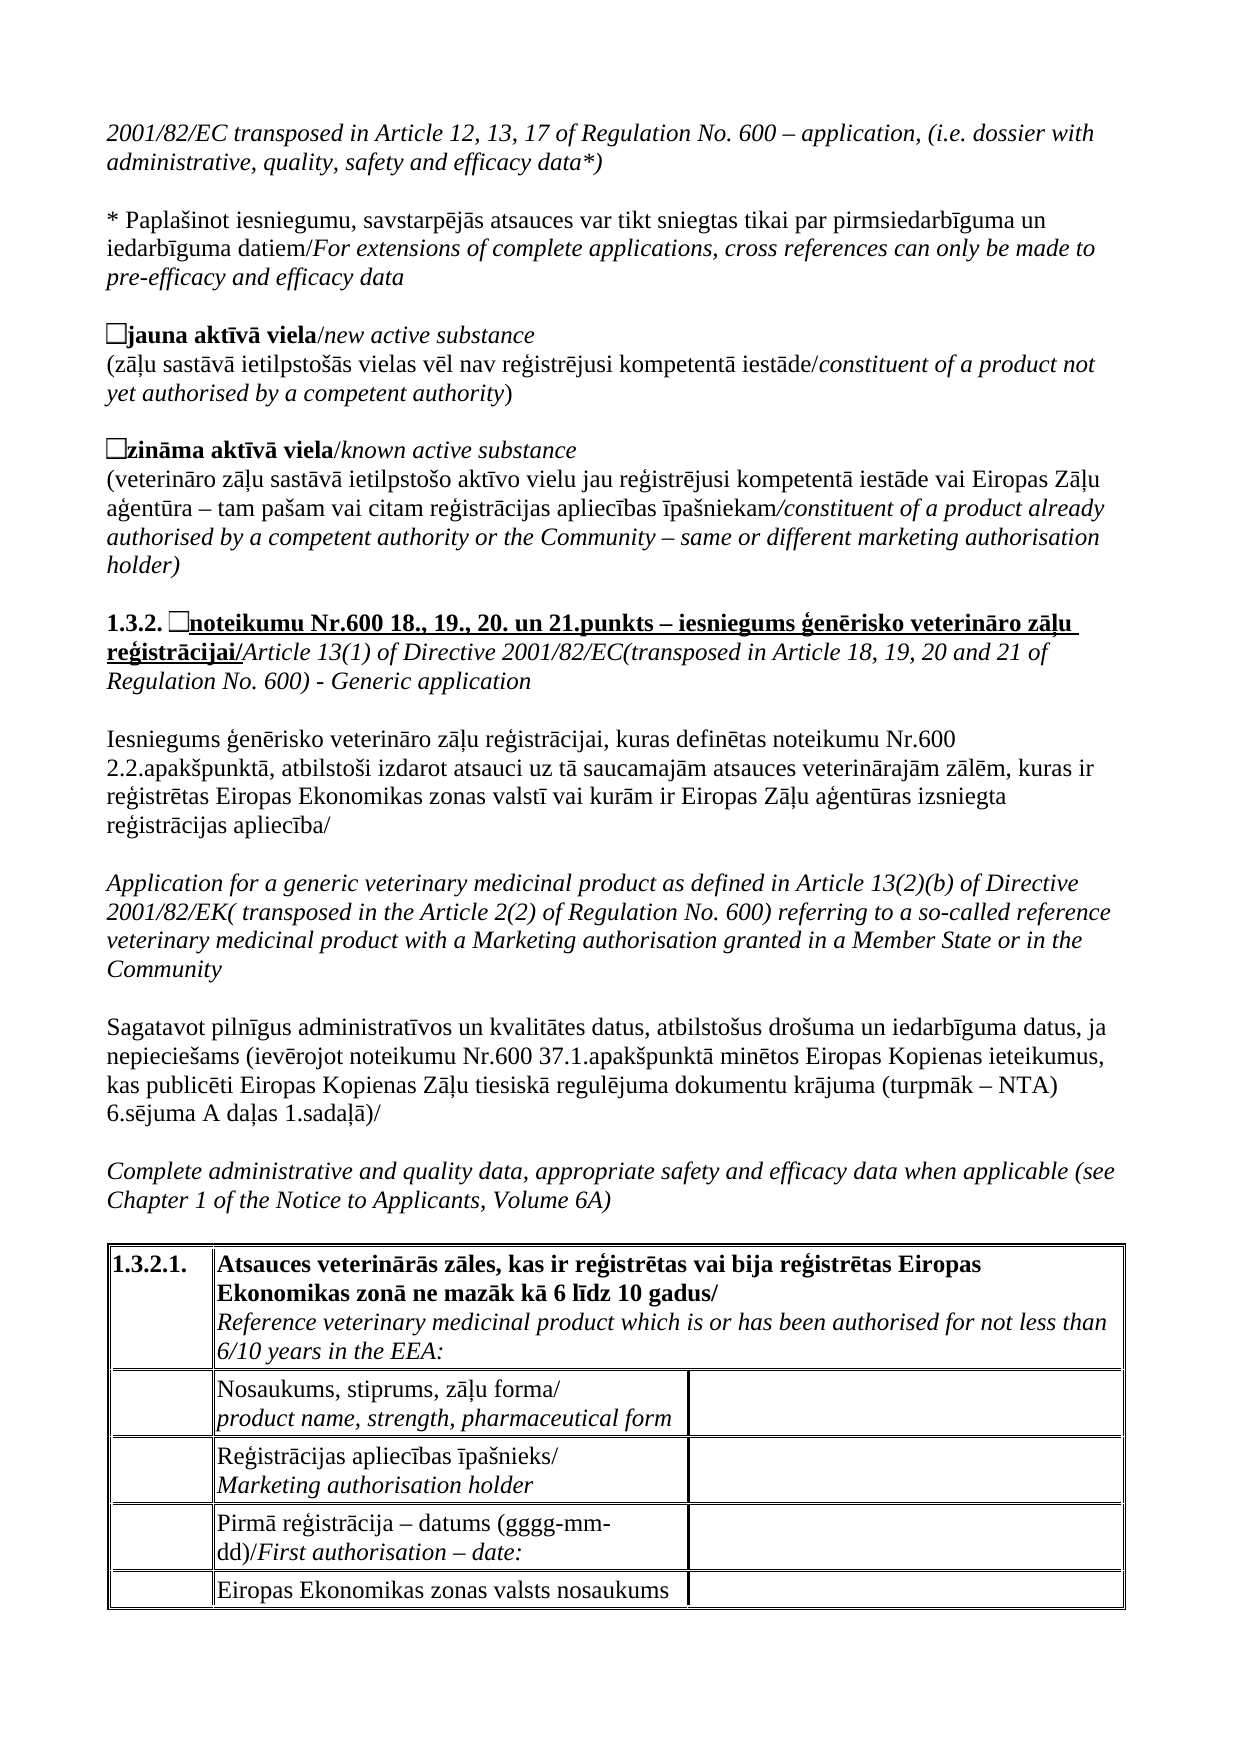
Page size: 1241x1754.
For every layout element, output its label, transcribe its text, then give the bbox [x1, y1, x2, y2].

table_cell [109, 1502, 213, 1568]
text 1.3.2. noteikumu Nr.600 18., 19., 20. un 21.punkts – iesniegums ģenērisko veterināro zāļu reģistrācijai/Article 13(1) of Directive 2001/82/EC(transposed in Article 18, 19, 20 and 21 of Regulation No. 600) - Generic application [106, 608, 1122, 695]
text Sagatavot pilnīgus administratīvos un kvalitātes datus, atbilstošus drošuma un iedarbīguma datus, ja nepieciešams (ievērojot noteikumu Nr.600 37.1.apakšpunktā minētos Eiropas Kopienas ieteikumus, kas publicēti Eiropas Kopienas Zāļu tiesiskā regulējuma dokumentu krājuma (turpmāk – NTA) 6.sējuma A daļas 1.sadaļā)/ [106, 1012, 1122, 1127]
text * Paplašinot iesniegumu, savstarpējās atsauces var tikt sniegtas tikai par pirmsiedarbīguma un iedarbīguma datiem/For extensions of complete applications, cross references can only be made to pre-efficacy and efficacy data [106, 205, 1122, 291]
table_cell Nosaukums, stiprums, zāļu forma/ product name, strength, pharmaceutical form [215, 1371, 687, 1434]
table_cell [214, 1572, 688, 1607]
table_cell [109, 1368, 213, 1434]
text jauna aktīvā viela/new active substance (zāļu sastāvā ietilpstošās vielas vēl nav reģistrējusi kompetentā iestāde/constituent of a product not yet authorised by a competent authority) [106, 320, 1122, 406]
text zināma aktīvā viela/known active substance (veterināro zāļu sastāvā ietilpstošo aktīvo vielu jau reģistrējusi kompetentā iestāde vai Eiropas Zāļu aģentūra – tam pašam vai citam reģistrācijas apliecības īpašniekam/constituent of a product already authorised by a competent authority or the Community – same or different marketing authorisation holder) [106, 436, 1122, 579]
text Application for a generic veterinary medicinal product as defined in Article 13(2)(b) of Directive 2001/82/EK( transposed in the Article 2(2) of Regulation No. 600) referring to a so-called reference veterinary medicinal product with a Marketing authorisation granted in a Member State or in the Community [106, 868, 1122, 983]
table_cell [690, 1435, 1123, 1502]
table_cell [688, 1502, 1124, 1568]
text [106, 118, 1122, 176]
table_cell [688, 1368, 1124, 1434]
picture [168, 611, 190, 632]
text Complete administrative and quality data, appropriate safety and efficacy data when applicable (see Chapter 1 of the Notice to Applicants, Volume 6A) [106, 1156, 1122, 1214]
table_cell Reģistrācijas apliecības īpašnieks/ Marketing authorisation holder [215, 1438, 687, 1502]
table_cell Pirmā reģistrācija – datums (gggg-mm-dd)/First authorisation – date: [215, 1505, 687, 1568]
table_header Atsauces veterinārās zāles, kas ir reģistrētas vai bija reģistrētas Eiropas Ekonomikas zonā ne mazāk kā 6 līdz 10 gadus/ Reference veterinary medicinal product which is or has been authorised for not less than 6/10 years in the EEA: [214, 1247, 1123, 1368]
table_cell [111, 1569, 213, 1607]
table_cell [111, 1435, 212, 1502]
table_cell [688, 1569, 1123, 1607]
text Iesniegums ģenērisko veterināro zāļu reģistrācijai, kuras definētas noteikumu Nr.600 2.2.apakšpunktā, atbilstoši izdarot atsauci uz tā saucamajām atsauces veterinārajām zālēm, kuras ir reģistrētas Eiropas Ekonomikas zonas valstī vai kurām ir Eiropas Zāļu aģentūras izsniegta reģistrācijas apliecība/ [106, 724, 1122, 839]
table_header 1.3.2.1. [111, 1247, 213, 1368]
picture [106, 323, 127, 344]
picture [106, 438, 127, 459]
